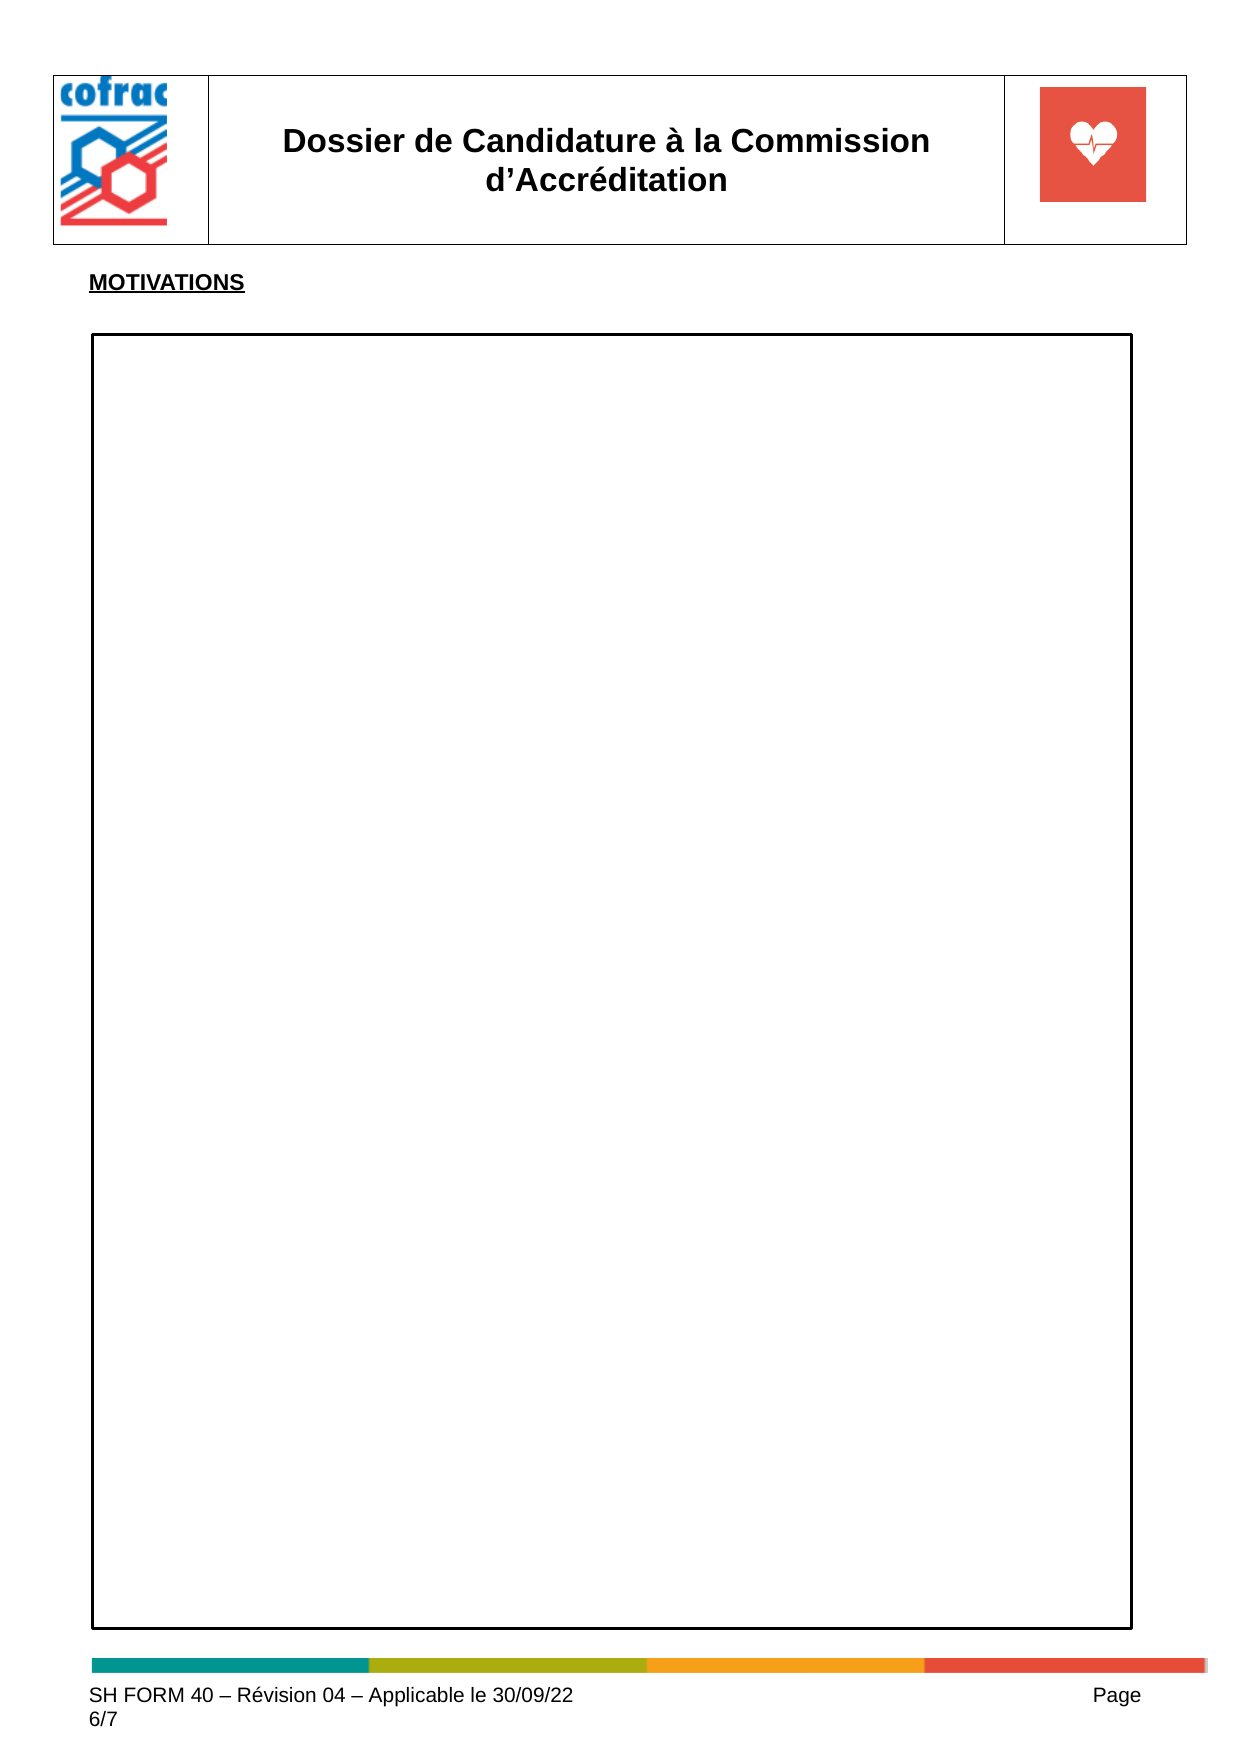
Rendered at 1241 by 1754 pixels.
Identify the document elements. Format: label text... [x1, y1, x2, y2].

picture [91, 1658, 1208, 1673]
subtitle MOTIVATIONS [89, 269, 1152, 295]
picture [1038, 87, 1147, 202]
